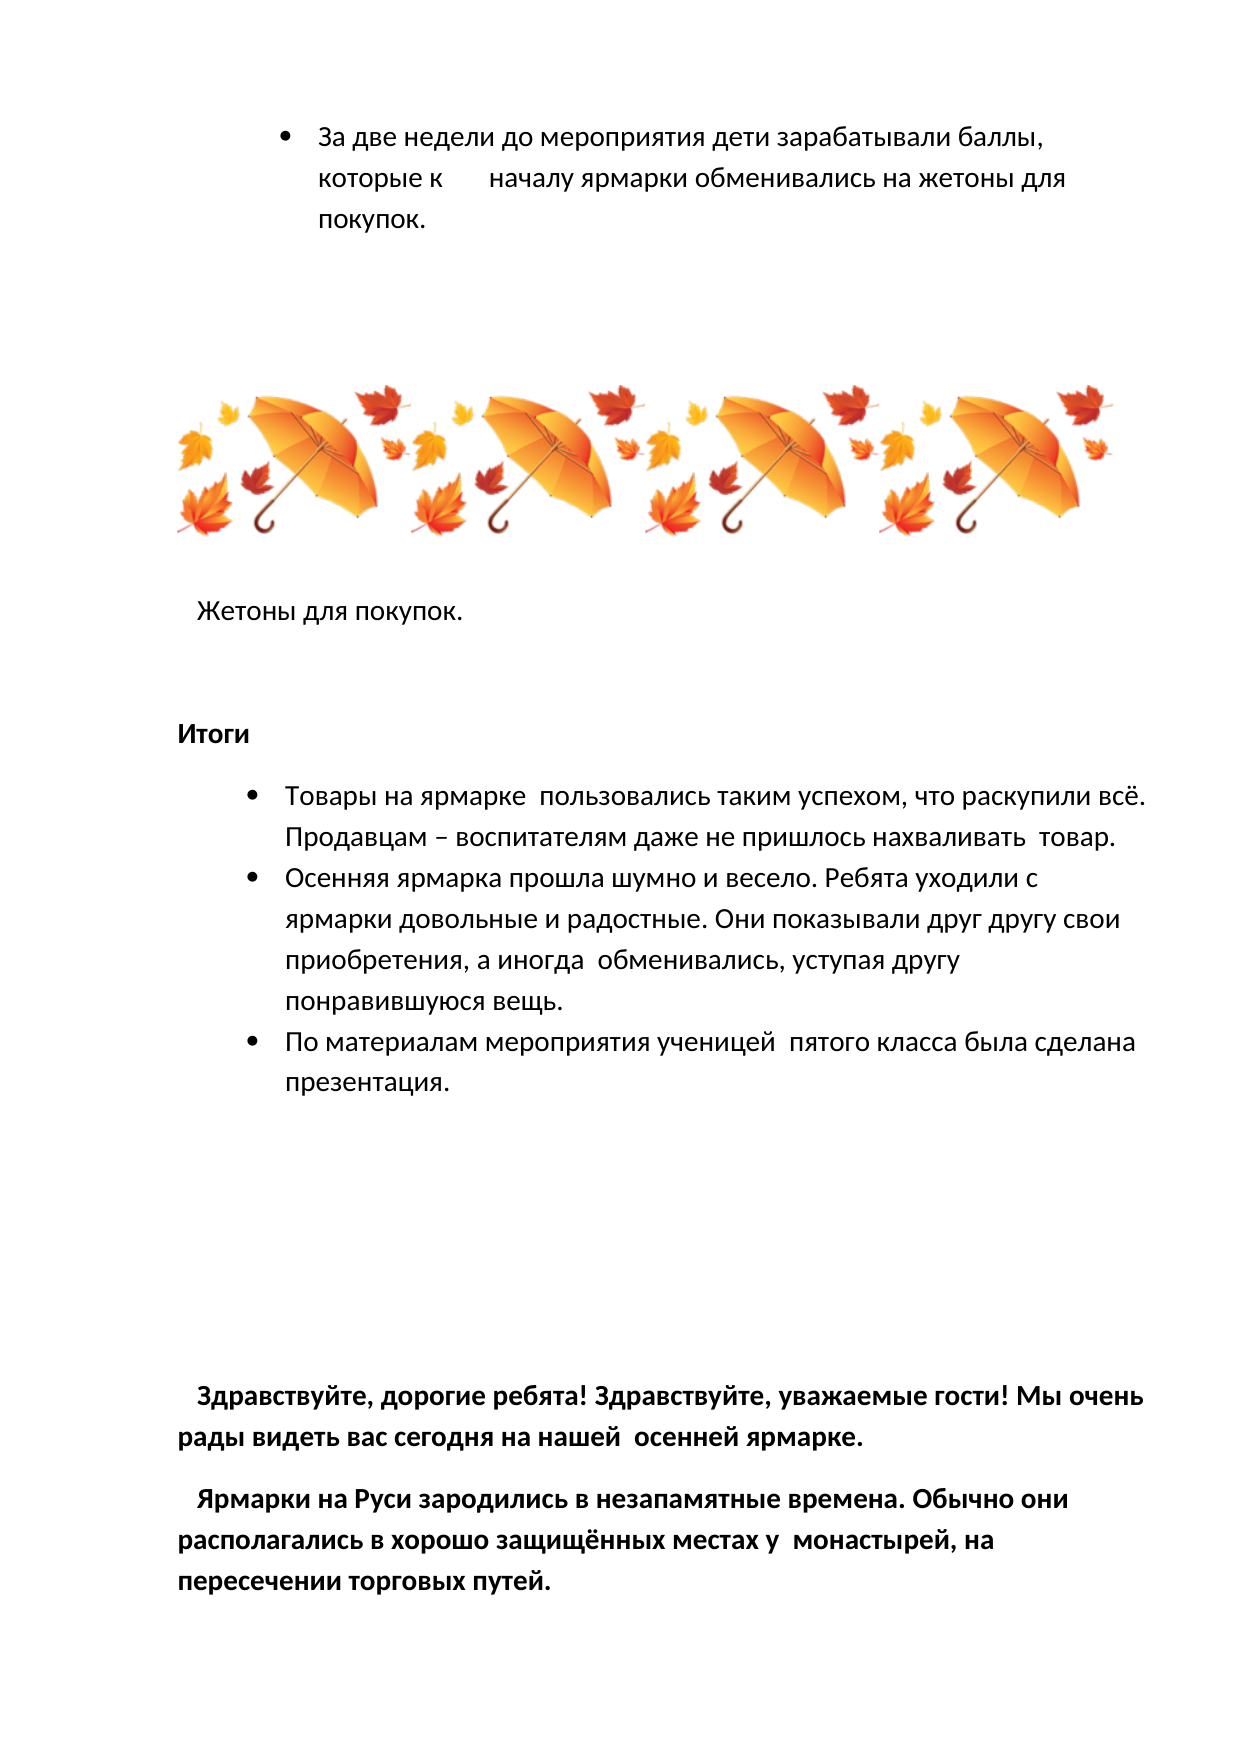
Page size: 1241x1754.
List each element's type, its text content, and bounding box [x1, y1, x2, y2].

list Осенняя ярмарка прошла шумно и весело. Ребята уходили с ярмарки довольные и радостные. Они показывали друг другу свои приобретения, а иногда обменивались, уступая другу понравившуюся вещь. [247, 859, 1152, 1017]
text Итоги [177, 715, 1152, 751]
text Здравствуйте, дорогие ребята! Здравствуйте, уважаемые гости! Мы очень рады видеть вас сегодня на нашей осенней ярмарке. [177, 1377, 1152, 1454]
text Ярмарки на Руси зародились в незапамятные времена. Обычно они располагались в хорошо защищённых местах у монастырей, на пересечении торговых путей. [177, 1480, 1152, 1597]
list Товары на ярмарке пользовались таким успехом, что раскупили всё. Продавцам – воспитателям даже не пришлось нахваливать товар. [247, 777, 1152, 853]
list За две недели до мероприятия дети зарабатывали баллы, которые к началу ярмарки обменивались на жетоны для покупок. [280, 118, 1152, 236]
picture [177, 385, 1114, 567]
text Жетоны для покупок. [177, 592, 1152, 627]
list По материалам мероприятия ученицей пятого класса была сделана презентация. [247, 1023, 1152, 1099]
